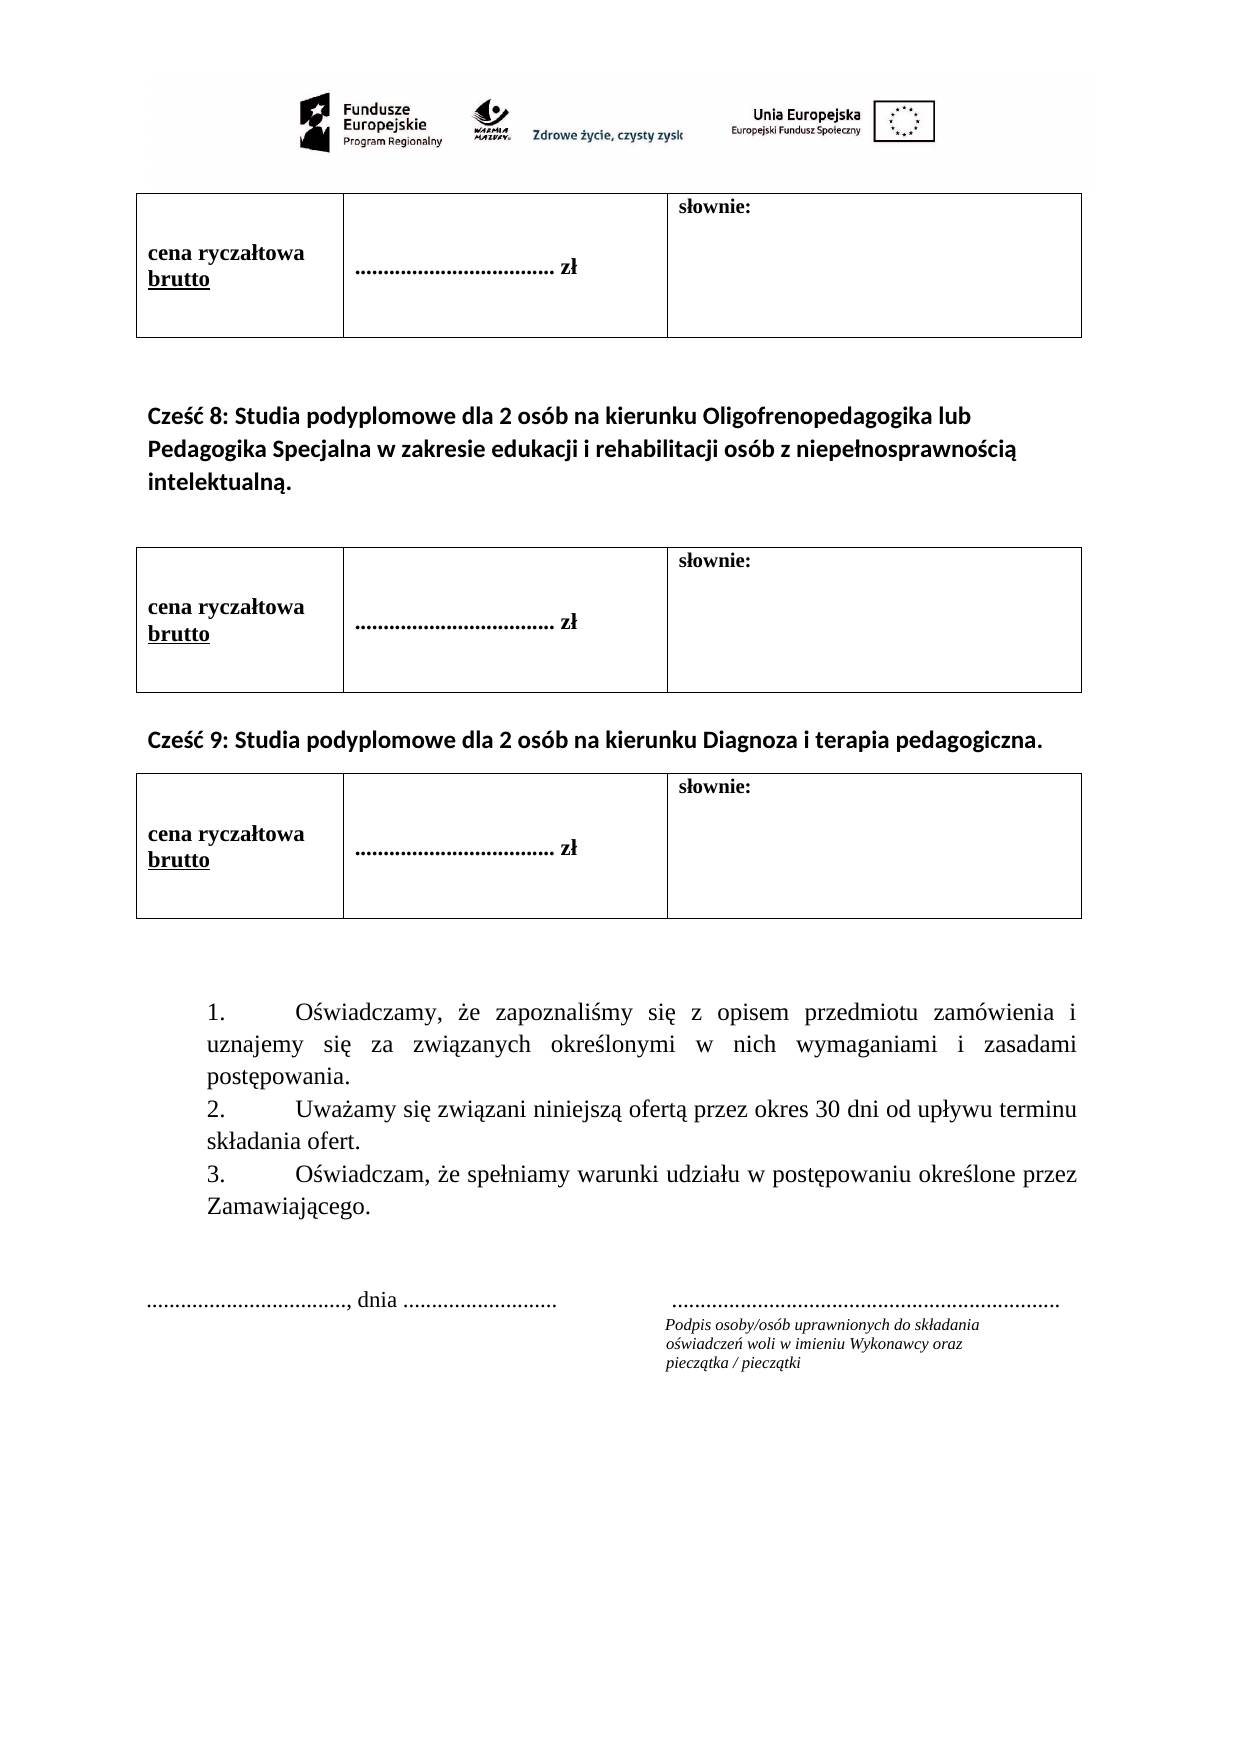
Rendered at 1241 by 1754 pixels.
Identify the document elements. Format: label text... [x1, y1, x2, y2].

table_header ................................... zł [344, 194, 667, 337]
picture [147, 73, 1093, 193]
list Uważamy się związani niniejszą ofertą przez okres 30 dni od upływu terminu składania ofert. [207, 1094, 1077, 1155]
list Oświadczamy, że zapoznaliśmy się z opisem przedmiotu zamówienia i uznajemy się za związanych określonymi w nich wymaganiami i zasadami postępowania. [207, 997, 1077, 1089]
list Oświadczam, że spełniamy warunki udziału w postępowaniu określone przez Zamawiającego. [207, 1159, 1077, 1220]
table_header ................................... zł [344, 548, 667, 692]
table_header cena ryczałtowa brutto [137, 194, 343, 337]
text Podpis osoby/osób uprawnionych do składania oświadczeń woli w imieniu Wykonawcy oraz pieczątka / pieczątki [665, 1315, 1003, 1372]
text ..................................., dnia ........................... .................................................................... [146, 1286, 1093, 1313]
table_header cena ryczałtowa brutto [137, 774, 343, 918]
table_header cena ryczałtowa brutto [137, 548, 343, 692]
text Cześć 9: Studia podyplomowe dla 2 osób na kierunku Diagnoza i terapia pedagogiczna. [148, 724, 1093, 754]
table_header słownie: [668, 548, 1081, 692]
table_header słownie: [668, 194, 1081, 337]
table_header ................................... zł [344, 774, 667, 918]
table_header słownie: [668, 774, 1081, 918]
text Cześć 8: Studia podyplomowe dla 2 osób na kierunku Oligofrenopedagogika lub Pedagogika Specjalna w zakresie edukacji i rehabilitacji osób z niepełnosprawnością intelektualną. [148, 400, 1093, 497]
